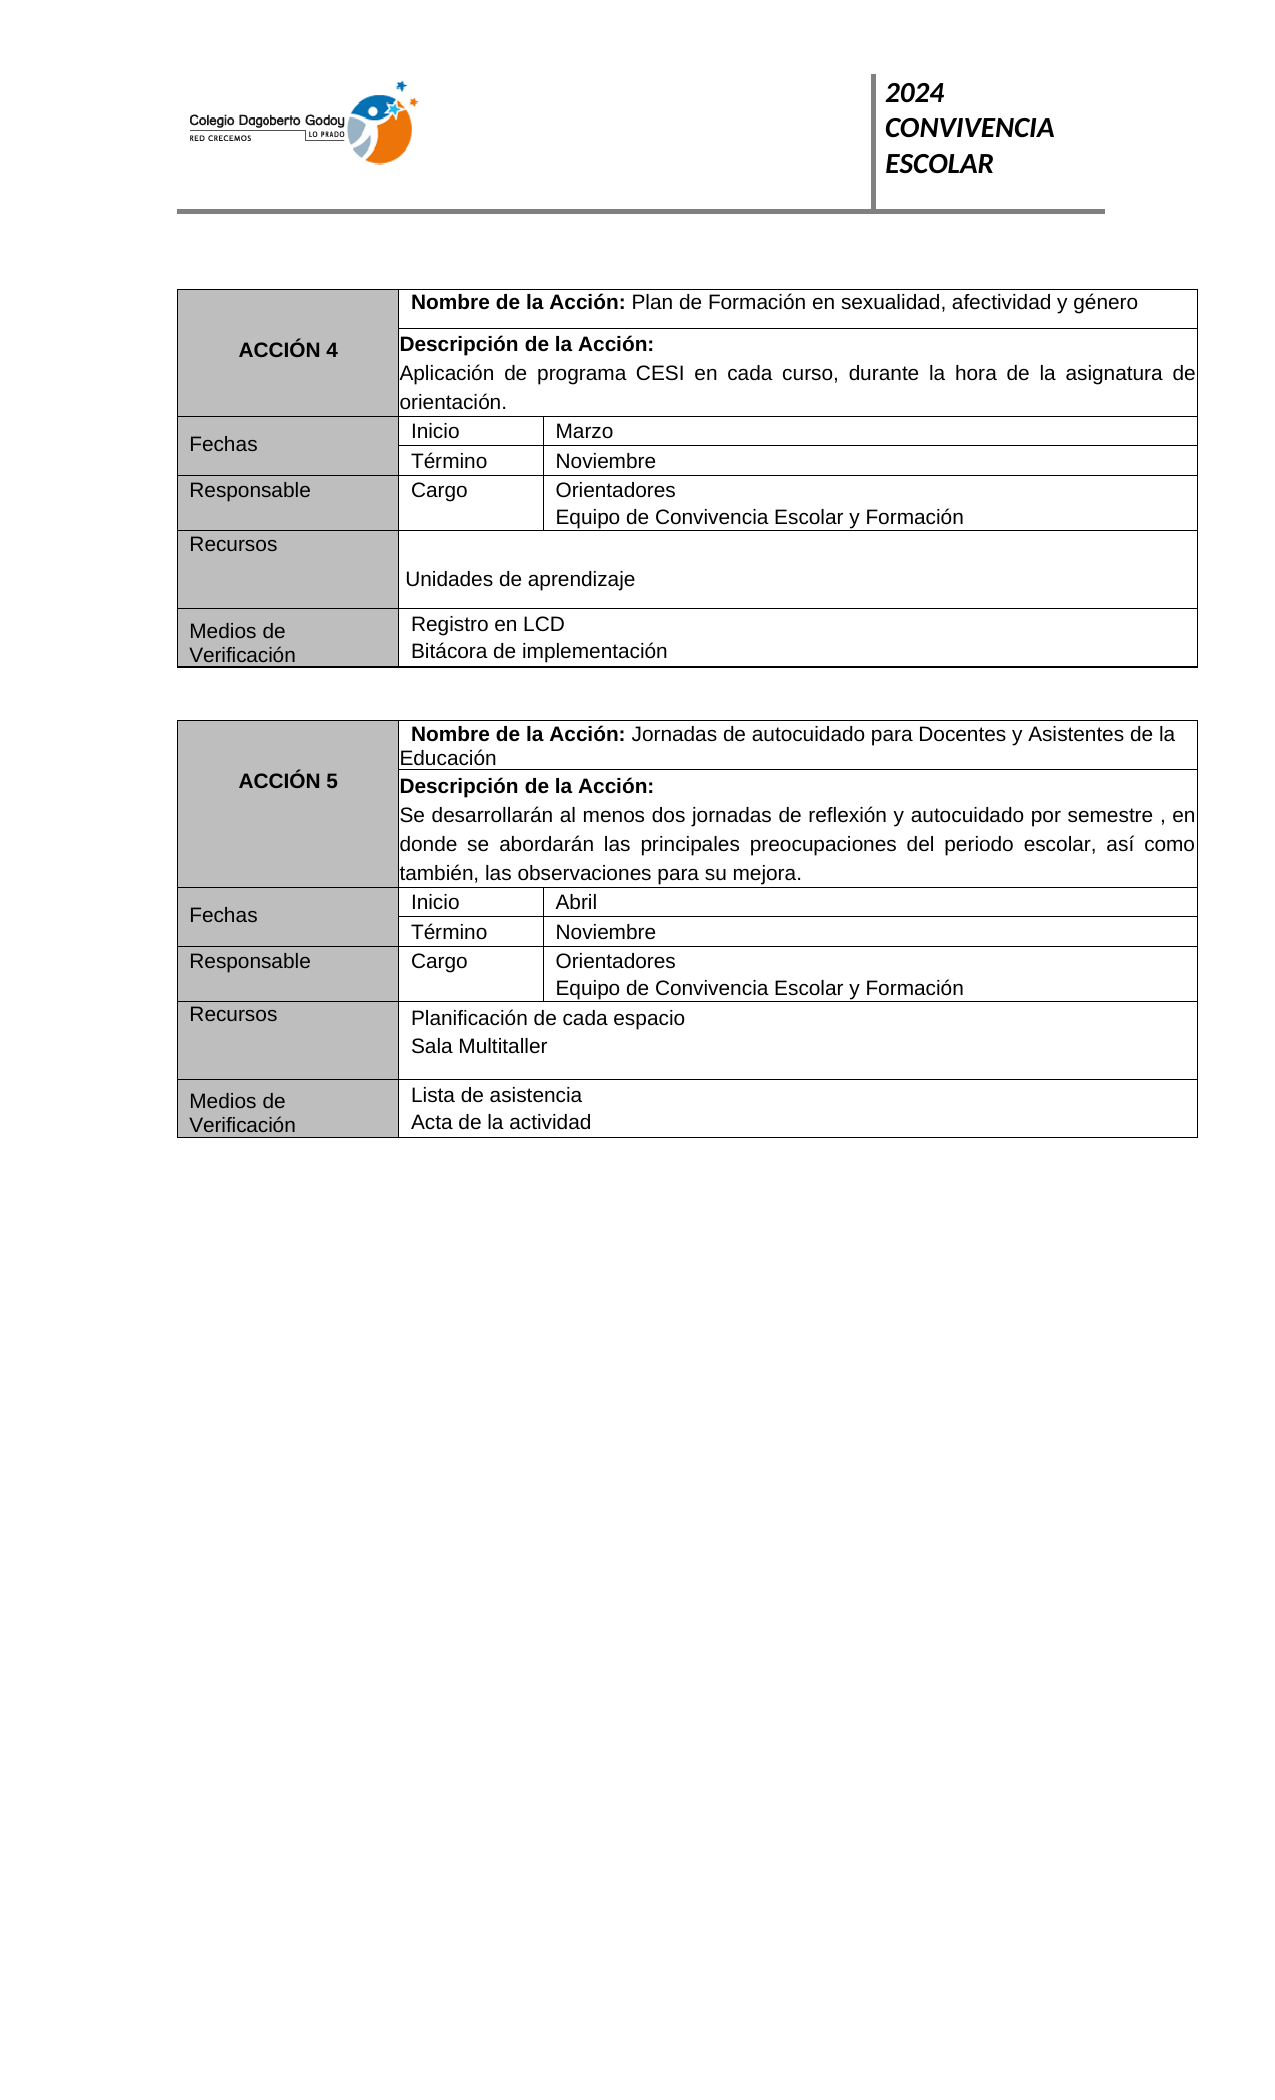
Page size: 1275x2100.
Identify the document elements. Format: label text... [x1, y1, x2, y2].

table_header ACCIÓN 4 [178, 290, 398, 416]
table_cell Responsable [178, 947, 398, 1001]
table_cell Responsable [178, 476, 398, 530]
table_cell Noviembre [544, 917, 1197, 946]
table_header Nombre de la Acción: Jornadas de autocuidado para Docentes y Asistentes de la Educación [399, 721, 1197, 769]
table_cell Noviembre [544, 446, 1197, 475]
table_cell Unidades de aprendizaje [399, 531, 1197, 608]
table_cell Recursos [178, 1002, 398, 1079]
table_cell Orientadores Equipo de Convivencia Escolar y Formación [544, 947, 1197, 1001]
table_cell Registro en LCD Bitácora de implementación [399, 609, 1197, 666]
table_cell Cargo [399, 947, 543, 1001]
table_cell Orientadores Equipo de Convivencia Escolar y Formación [544, 476, 1197, 530]
table_cell Cargo [399, 476, 543, 530]
table_cell Inicio [399, 417, 543, 445]
table_cell Término [399, 917, 543, 946]
table_cell Fechas [178, 417, 398, 475]
table_cell Marzo [544, 417, 1197, 445]
table_cell Término [399, 446, 543, 475]
table_header ACCIÓN 5 [178, 721, 398, 887]
picture [188, 73, 425, 165]
table_cell Medios de Verificación [178, 1080, 398, 1137]
table_cell Descripción de la Acción: Aplicación de programa CESI en cada curso, durante la hora de la asignatura de orientación. [399, 329, 1197, 416]
table_cell Planificación de cada espacio Sala Multitaller [399, 1002, 1197, 1079]
table_cell Fechas [178, 888, 398, 946]
table_cell Medios de Verificación [178, 609, 398, 666]
table_cell Abril [544, 888, 1197, 916]
table_cell Inicio [399, 888, 543, 916]
table_cell Descripción de la Acción: Se desarrollarán al menos dos jornadas de reflexión y autocuidado por semestre , en donde se abordarán las principales preocupaciones del periodo escolar, así como también, las observaciones para su mejora. [399, 770, 1197, 887]
table_cell Recursos [178, 531, 398, 608]
table_header Nombre de la Acción: Plan de Formación en sexualidad, afectividad y género [399, 290, 1197, 327]
table_cell Lista de asistencia Acta de la actividad [399, 1080, 1197, 1137]
